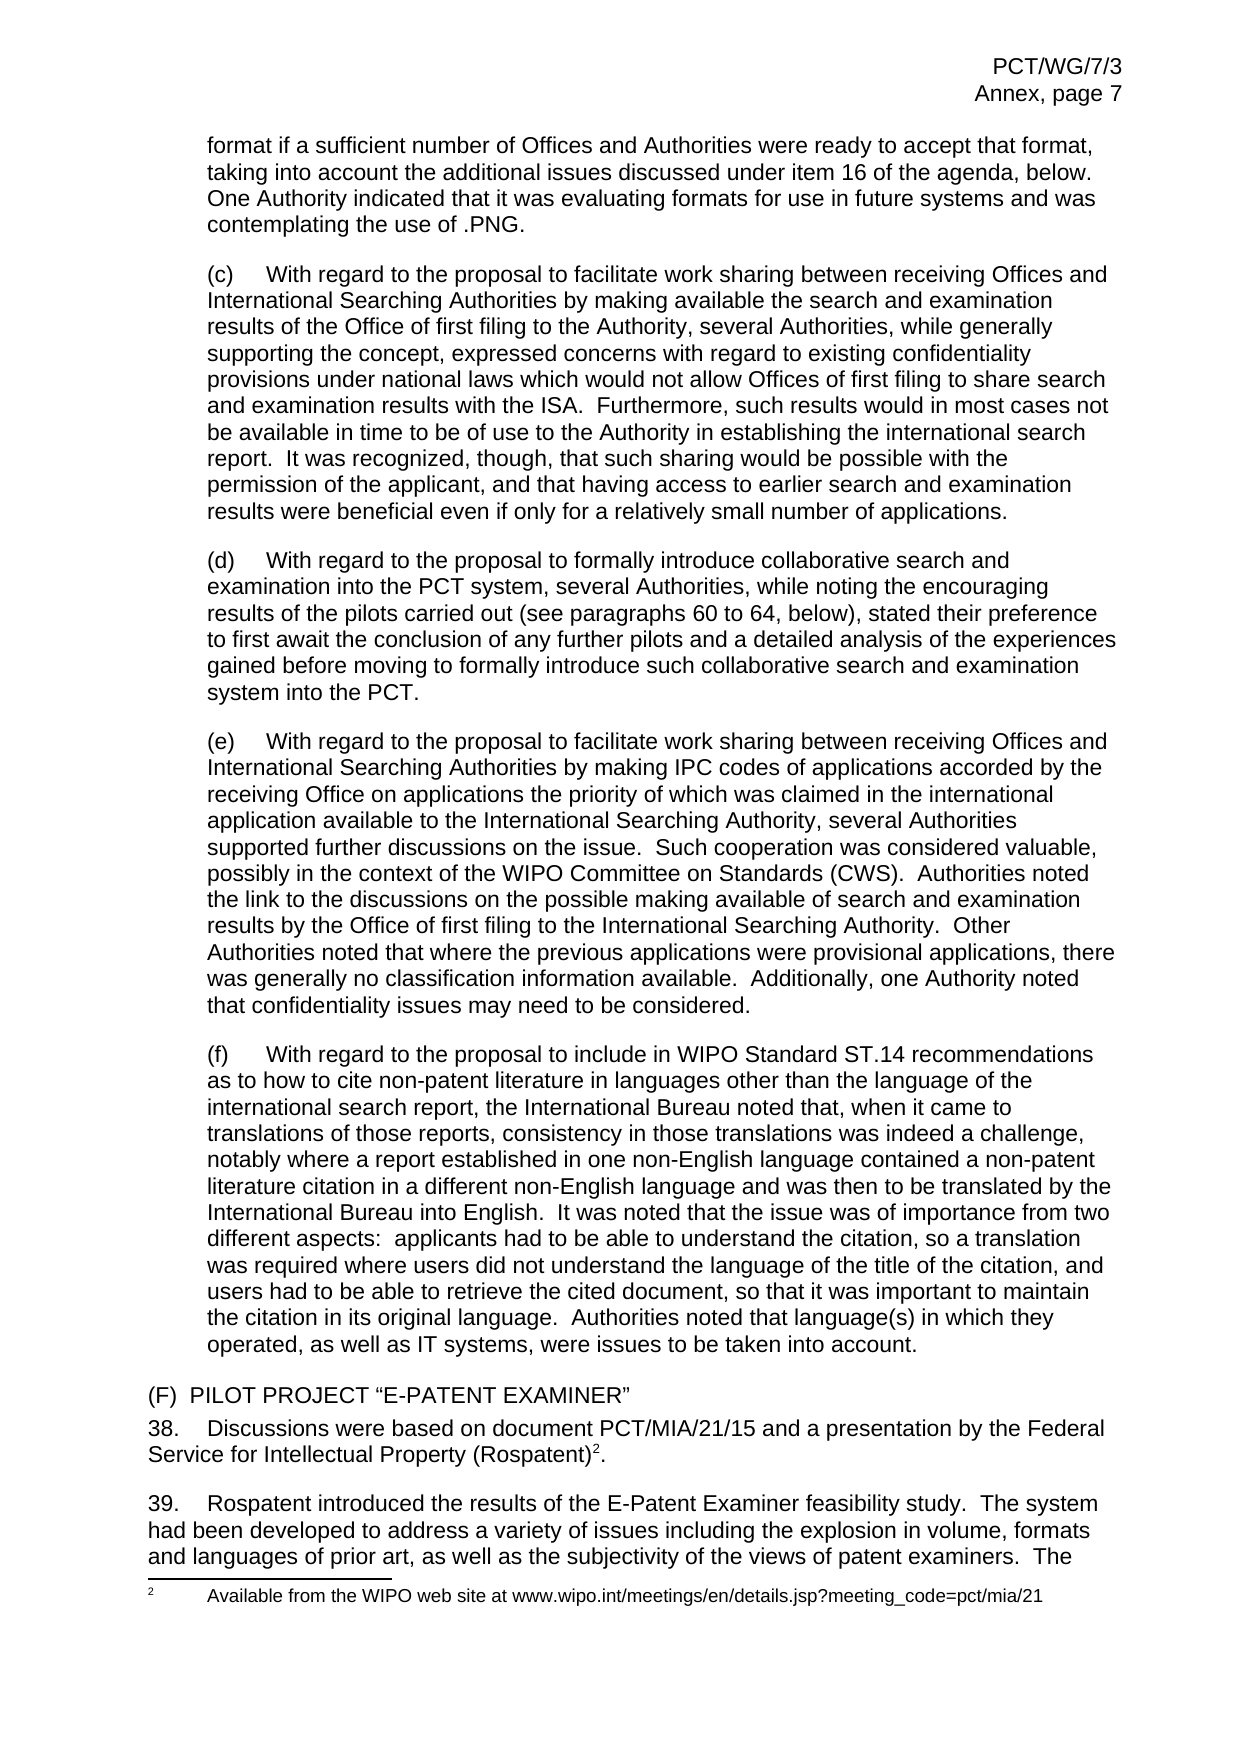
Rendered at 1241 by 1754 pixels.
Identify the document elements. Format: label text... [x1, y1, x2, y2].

list With regard to the proposal to include in WIPO Standard ST.14 recommendations as to how to cite non-patent literature in languages other than the language of the international search report, the International Bureau noted that, when it came to translations of those reports, consistency in those translations was indeed a challenge, notably where a report established in one non-English language contained a non-patent literature citation in a different non-English language and was then to be translated by the International Bureau into English. It was noted that the issue was of importance from two different aspects: applicants had to be able to understand the citation, so a translation was required where users did not understand the language of the title of the citation, and users had to be able to retrieve the cited document, so that it was important to maintain the citation in its original language. Authorities noted that language(s) in which they operated, as well as IT systems, were issues to be taken into account. [207, 1041, 1122, 1357]
subtitle (f) Pilot Project “E-Patent Examiner” [148, 1382, 1122, 1408]
text Discussions were based on document PCT/MIA/21/15 and a presentation by the Federal Service for Intellectual Property (Rospatent). [148, 1415, 1122, 1467]
list With regard to the proposal to facilitate work sharing between receiving Offices and International Searching Authorities by making available the search and examination results of the Office of first filing to the Authority, several Authorities, while generally supporting the concept, expressed concerns with regard to existing confidentiality provisions under national laws which would not allow Offices of first filing to share search and examination results with the ISA. Furthermore, such results would in most cases not be available in time to be of use to the Authority in establishing the international search report. It was recognized, though, that such sharing would be possible with the permission of the applicant, and that having access to earlier search and examination results were beneficial even if only for a relatively small number of applications. [207, 261, 1122, 524]
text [148, 1490, 1122, 1569]
list With regard to the proposal to facilitate work sharing between receiving Offices and International Searching Authorities by making IPC codes of applications accorded by the receiving Office on applications the priority of which was claimed in the international application available to the International Searching Authority, several Authorities supported further discussions on the issue. Such cooperation was considered valuable, possibly in the context of the WIPO Committee on Standards (CWS). Authorities noted the link to the discussions on the possible making available of search and examination results by the Office of first filing to the International Searching Authority. Other Authorities noted that where the previous applications were provisional applications, there was generally no classification information available. Additionally, one Authority noted that confidentiality issues may need to be considered. [207, 728, 1122, 1018]
list With regard to the proposal to formally introduce collaborative search and examination into the PCT system, several Authorities, while noting the encouraging results of the pilots carried out (see paragraphs 60 to 64, below), stated their preference to first await the conclusion of any further pilots and a detailed analysis of the experiences gained before moving to formally introduce such collaborative search and examination system into the PCT. [207, 547, 1122, 705]
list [207, 132, 1122, 238]
